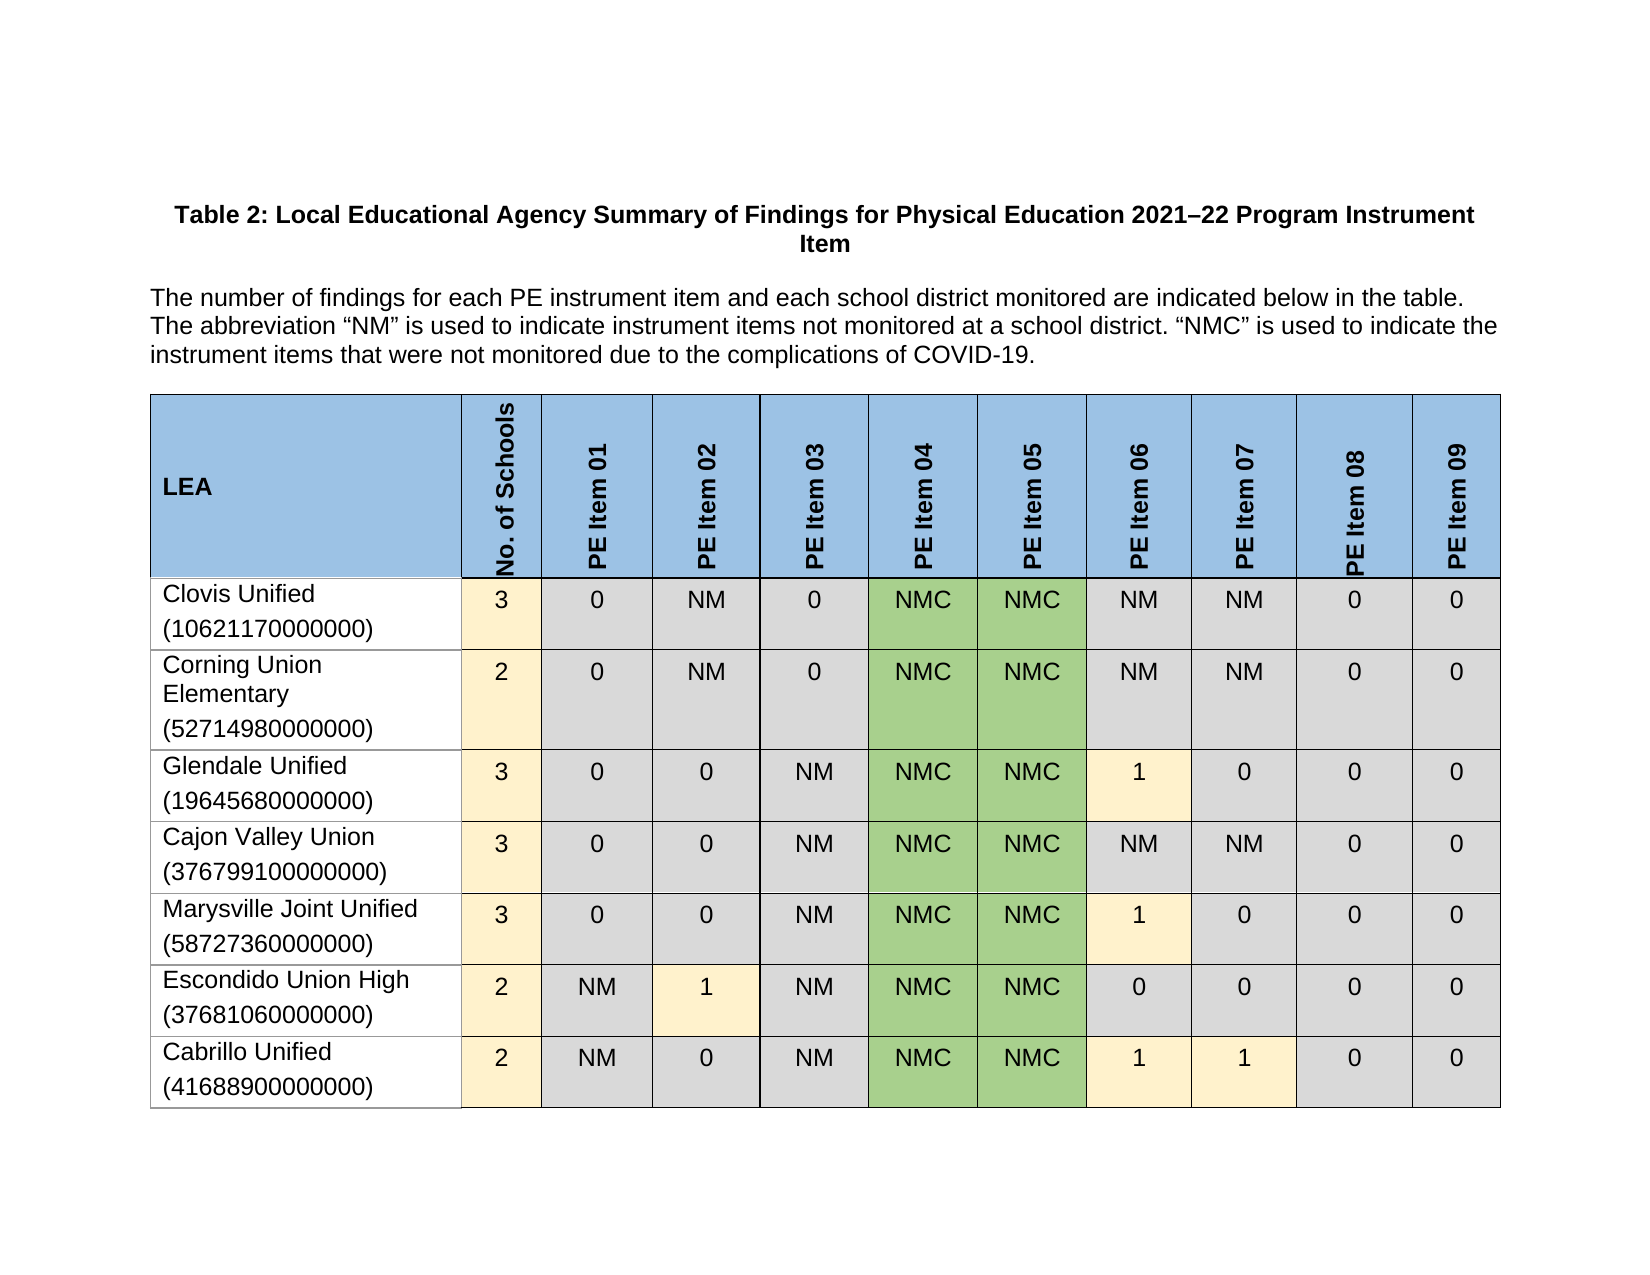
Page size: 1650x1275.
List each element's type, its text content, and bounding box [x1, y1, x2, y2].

table_cell 0 [542, 750, 652, 821]
table_cell 1 [1192, 1037, 1296, 1107]
table_cell 0 [1297, 750, 1412, 821]
table_cell 0 [542, 650, 652, 749]
table_cell NMC [978, 822, 1086, 892]
table_cell 2 [462, 650, 541, 749]
table_cell 0 [1413, 1037, 1500, 1107]
table_cell NM [542, 1037, 652, 1107]
table_cell Cajon Valley Union (376799100000000) [151, 822, 461, 892]
table_cell NM [761, 894, 868, 964]
table_cell 0 [653, 894, 759, 964]
table_cell NM [1087, 579, 1191, 649]
table_cell NM [761, 965, 868, 1036]
table_cell NMC [869, 822, 977, 892]
table_cell Glendale Unified (19645680000000) [151, 751, 461, 821]
table_header PE Item 05 [978, 395, 1086, 577]
table_cell 1 [1087, 750, 1191, 821]
table_cell 0 [653, 822, 759, 892]
table_cell 0 [542, 894, 652, 964]
table_cell NMC [869, 750, 977, 821]
table_cell NM [1192, 822, 1296, 892]
table_cell 3 [462, 822, 541, 892]
table_cell NM [761, 822, 868, 892]
table_cell NMC [978, 750, 1086, 821]
table_cell NMC [978, 894, 1086, 964]
table_cell 0 [1413, 650, 1500, 749]
table_cell 1 [653, 965, 759, 1036]
table_cell 0 [1413, 894, 1500, 964]
table_cell 0 [1297, 822, 1412, 892]
table_cell 0 [1413, 750, 1500, 821]
table_header LEA [151, 395, 461, 577]
table_cell NMC [978, 965, 1086, 1036]
table_cell NM [1087, 822, 1191, 892]
table_header PE Item 06 [1087, 395, 1191, 577]
table_header PE Item 02 [653, 395, 759, 577]
table_cell 3 [462, 579, 541, 649]
table_cell 0 [1413, 579, 1500, 649]
table_cell 0 [542, 579, 652, 649]
table_cell 0 [761, 650, 868, 749]
table_header No. of Schools [462, 395, 541, 577]
table_cell 0 [761, 579, 868, 649]
table_cell 3 [462, 894, 541, 964]
table_cell NM [761, 750, 868, 821]
table_cell 0 [1297, 965, 1412, 1036]
table_cell NMC [869, 894, 977, 964]
table_cell NMC [869, 965, 977, 1036]
table_cell NM [653, 650, 759, 749]
table_header PE Item 08 [1297, 395, 1412, 577]
table_cell 0 [653, 750, 759, 821]
text The number of findings for each PE instrument item and each school district monitored are indicated below in the table. The abbreviation “NM” is used to indicate instrument items not monitored at a school district. “NMC” is used to indicate the instrument items that were not monitored due to the complications of COVID-19. [150, 282, 1500, 369]
table_cell 2 [462, 1037, 541, 1107]
table_cell 0 [542, 822, 652, 892]
table_cell 0 [1413, 965, 1500, 1036]
table_cell NM [1192, 650, 1296, 749]
table_cell NMC [978, 1037, 1086, 1107]
table_cell NMC [869, 579, 977, 649]
table_cell 0 [1192, 894, 1296, 964]
table_cell NMC [869, 1037, 977, 1107]
table_cell 0 [1413, 822, 1500, 892]
table_cell NMC [869, 650, 977, 749]
table_cell Clovis Unified (10621170000000) [151, 579, 461, 649]
table_cell 1 [1087, 894, 1191, 964]
table_cell 2 [462, 965, 541, 1036]
table_cell 0 [1192, 750, 1296, 821]
table_cell 0 [1297, 650, 1412, 749]
table_header PE Item 07 [1192, 395, 1296, 577]
table_cell 0 [1297, 1037, 1412, 1107]
table_cell NM [653, 579, 759, 649]
subtitle Table 2: Local Educational Agency Summary of Findings for Physical Education 2021–22 Program Instrument Item [150, 200, 1500, 257]
table_cell 0 [1297, 579, 1412, 649]
table_header PE Item 03 [761, 395, 868, 577]
table_cell 3 [462, 750, 541, 821]
table_cell Corning Union Elementary (52714980000000) [151, 651, 461, 749]
table_cell NM [542, 965, 652, 1036]
table_cell NM [761, 1037, 868, 1107]
table_cell Marysville Joint Unified (58727360000000) [151, 894, 461, 964]
table_cell Cabrillo Unified (41688900000000) [151, 1037, 461, 1107]
table_cell 1 [1087, 1037, 1191, 1107]
table_header PE Item 01 [542, 395, 652, 577]
table_cell NMC [978, 579, 1086, 649]
table_cell NMC [978, 650, 1086, 749]
table_cell 0 [1297, 894, 1412, 964]
table_cell Escondido Union High (37681060000000) [151, 966, 461, 1036]
table_header PE Item 09 [1413, 395, 1500, 577]
table_cell 0 [1192, 965, 1296, 1036]
table_cell NM [1087, 650, 1191, 749]
table_header PE Item 04 [869, 395, 977, 577]
table_cell 0 [653, 1037, 759, 1107]
table_cell 0 [1087, 965, 1191, 1036]
table_cell NM [1192, 579, 1296, 649]
